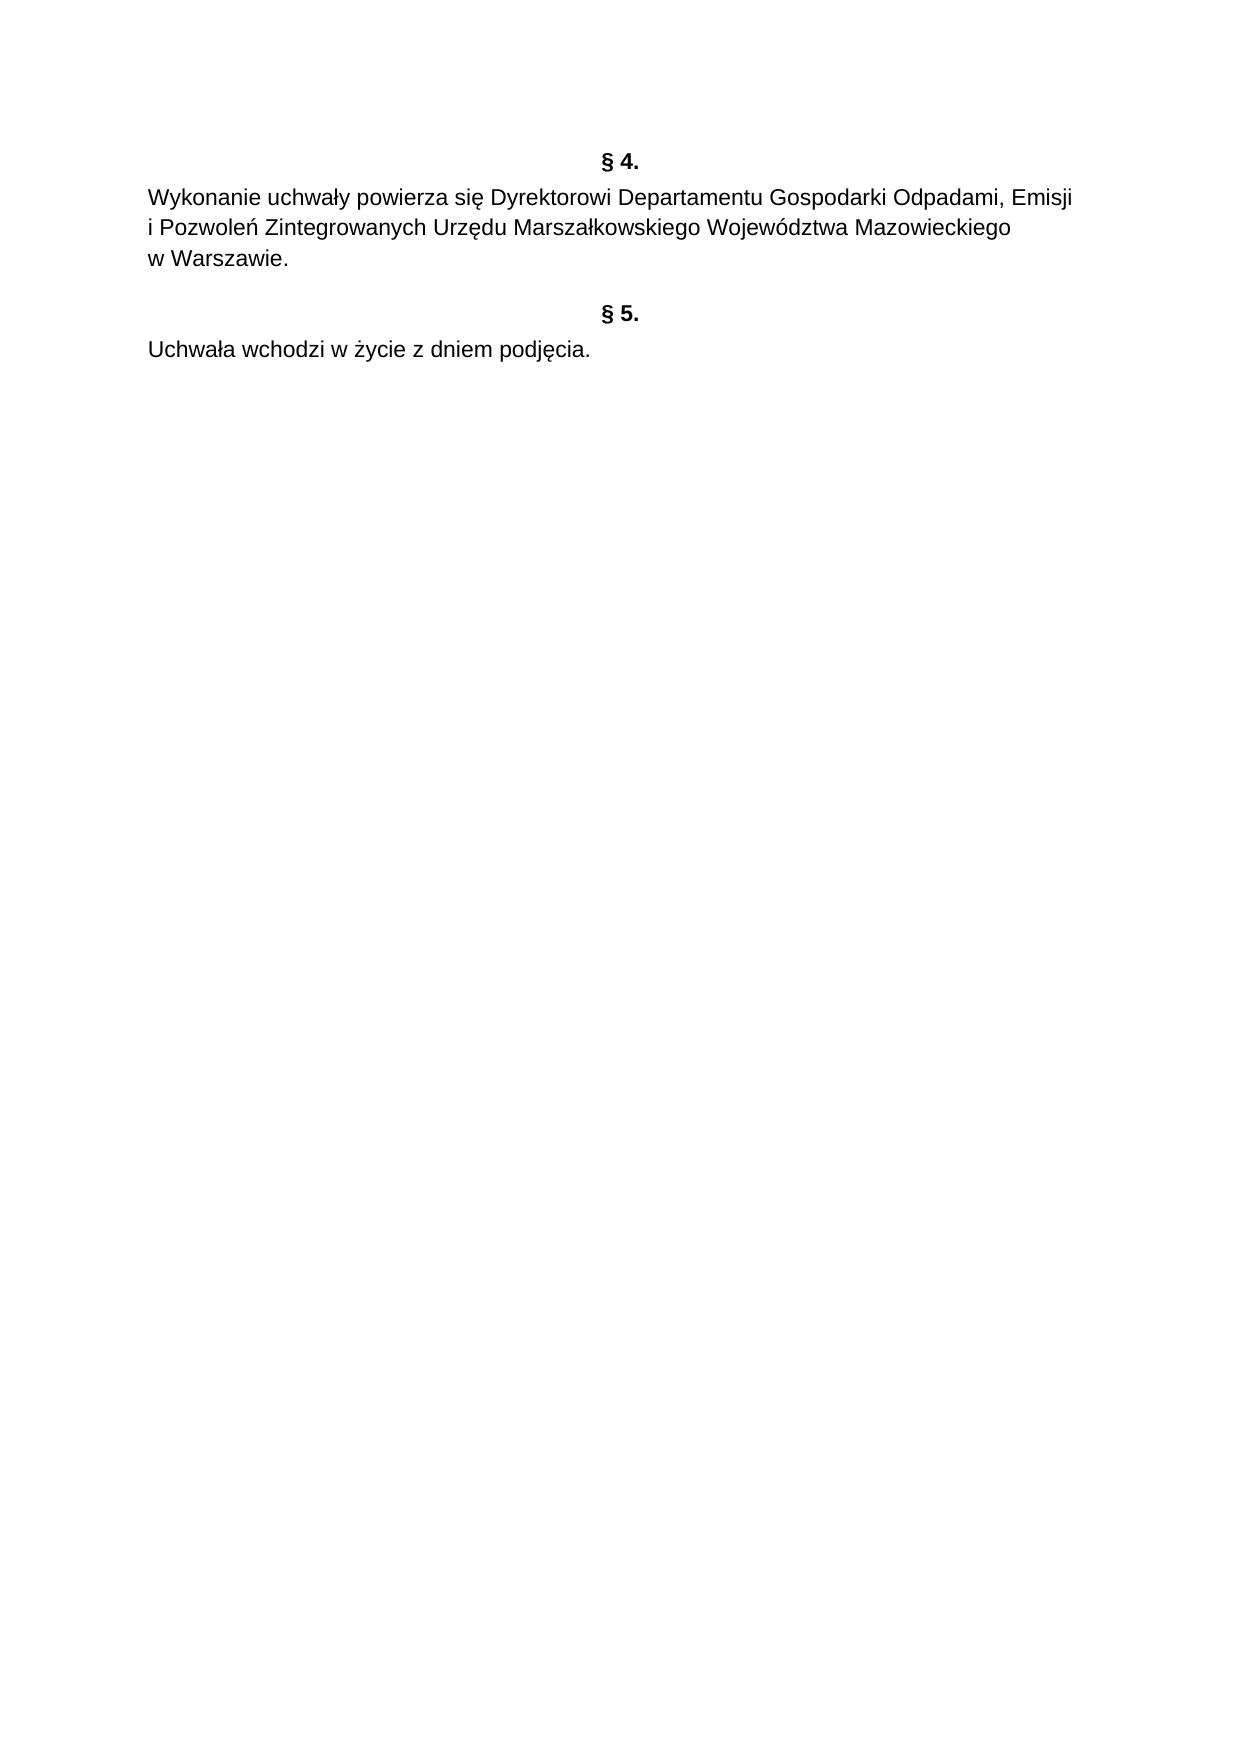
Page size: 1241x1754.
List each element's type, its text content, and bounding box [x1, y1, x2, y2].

subtitle § 4. [148, 148, 1093, 174]
text Wykonanie uchwały powierza się Dyrektorowi Departamentu Gospodarki Odpadami, Emisji i Pozwoleń Zintegrowanych Urzędu Marszałkowskiego Województwa Mazowieckiego w Warszawie. [148, 184, 1093, 271]
text Uchwała wchodzi w życie z dniem podjęcia. [148, 336, 1093, 362]
subtitle § 5. [148, 300, 1093, 326]
